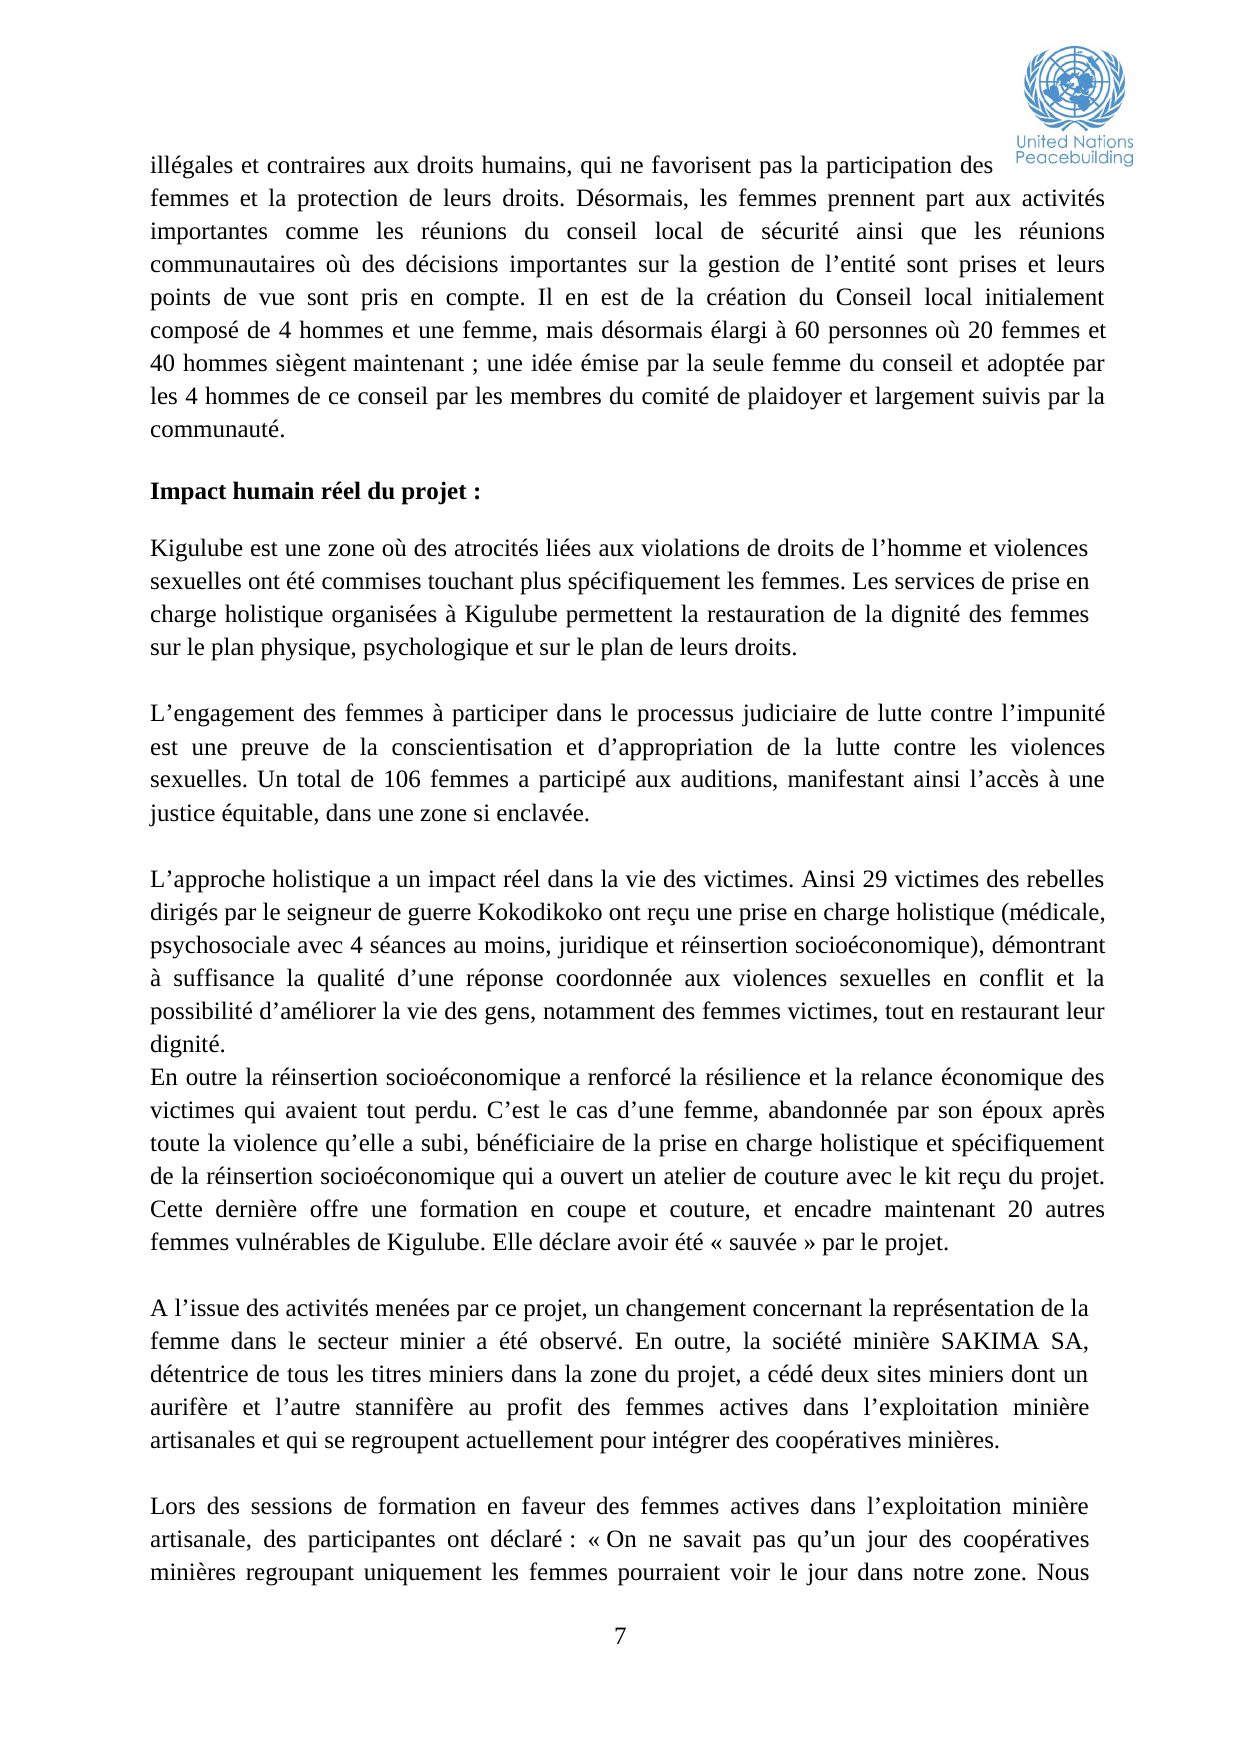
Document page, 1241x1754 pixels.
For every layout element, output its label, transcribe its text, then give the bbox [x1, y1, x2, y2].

text En outre la réinsertion socioéconomique a renforcé la résilience et la relance économique des victimes qui avaient tout perdu. C’est le cas d’une femme, abandonnée par son époux après toute la violence qu’elle a subi, bénéficiaire de la prise en charge holistique et spécifiquement de la réinsertion socioéconomique qui a ouvert un atelier de couture avec le kit reçu du projet. Cette dernière offre une formation en coupe et couture, et encadre maintenant 20 autres femmes vulnérables de Kigulube. Elle déclare avoir été « sauvée » par le projet. [150, 1062, 1106, 1256]
picture [1014, 46, 1135, 169]
text L’engagement des femmes à participer dans le processus judiciaire de lutte contre l’impunité est une preuve de la conscientisation et d’appropriation de la lutte contre les violences sexuelles. Un total de 106 femmes a participé aux auditions, manifestant ainsi l’accès à une justice équitable, dans une zone si enclavée. [150, 698, 1106, 826]
text Kigulube est une zone où des atrocités liées aux violations de droits de l’homme et violences sexuelles ont été commises touchant plus spécifiquement les femmes. Les services de prise en charge holistique organisées à Kigulube permettent la restauration de la dignité des femmes sur le plan physique, psychologique et sur le plan de leurs droits. [150, 533, 1090, 661]
text Impact humain réel du projet : [150, 476, 1090, 505]
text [150, 150, 1106, 443]
text L’approche holistique a un impact réel dans la vie des victimes. Ainsi 29 victimes des rebelles dirigés par le seigneur de guerre Kokodikoko ont reçu une prise en charge holistique (médicale, psychosociale avec 4 séances au moins, juridique et réinsertion socioéconomique), démontrant à suffisance la qualité d’une réponse coordonnée aux violences sexuelles en conflit et la possibilité d’améliorer la vie des gens, notamment des femmes victimes, tout en restaurant leur dignité. [150, 864, 1106, 1057]
text A l’issue des activités menées par ce projet, un changement concernant la représentation de la femme dans le secteur minier a été observé. En outre, la société minière SAKIMA SA, détentrice de tous les titres miniers dans la zone du projet, a cédé deux sites miniers dont un aurifère et l’autre stannifère au profit des femmes actives dans l’exploitation minière artisanales et qui se regroupent actuellement pour intégrer des coopératives minières. [150, 1293, 1090, 1454]
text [150, 1491, 1090, 1586]
